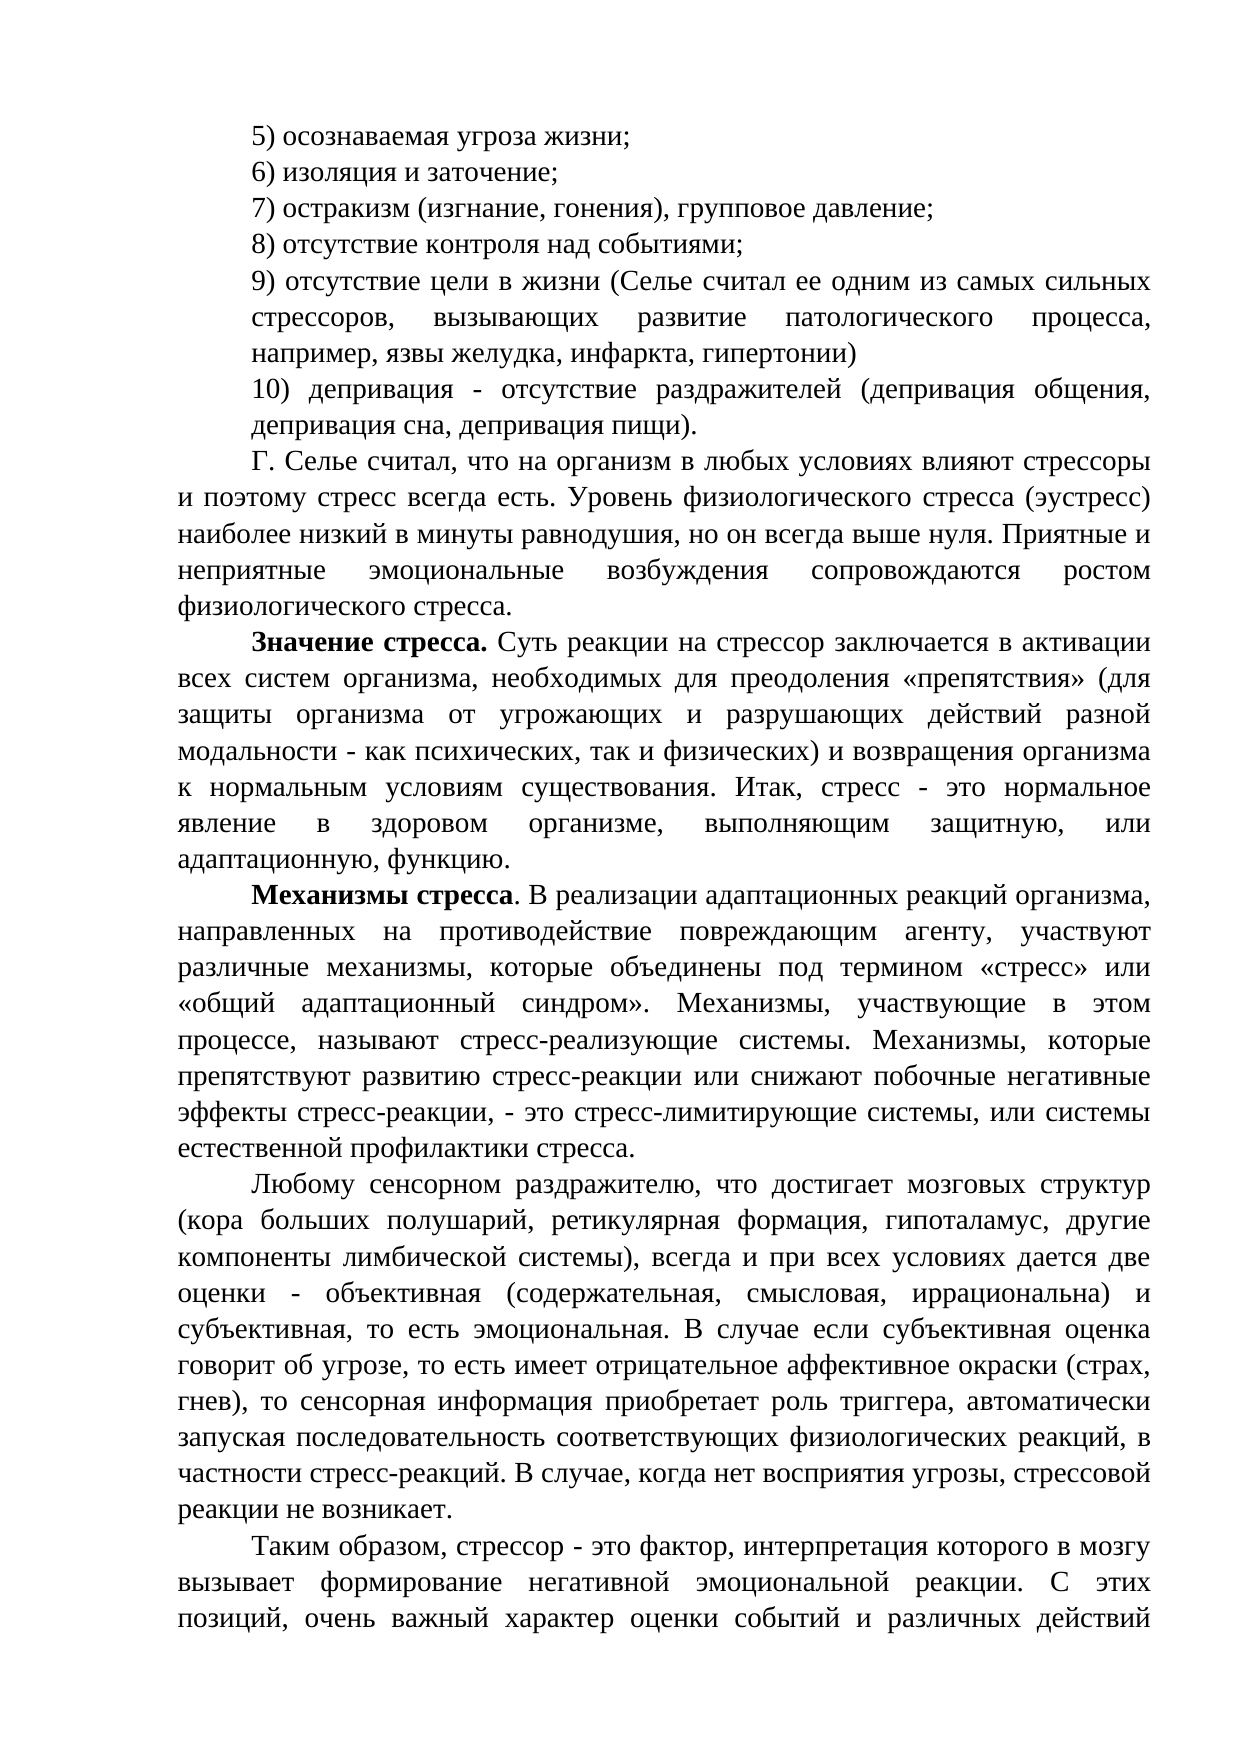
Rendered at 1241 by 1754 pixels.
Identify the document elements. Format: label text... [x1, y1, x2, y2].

text Механизмы стресса. В реализации адаптационных реакций организма, направленных на противодействие повреждающим агенту, участвуют различные механизмы, которые объединены под термином «стресс» или «общий адаптационный синдром». Механизмы, участвующие в этом процессе, называют стресс-реализующие системы. Механизмы, которые препятствуют развитию стресс-реакции или снижают побочные негативные эффекты стресс-реакции, - это стресс-лимитирующие системы, или системы естественной профилактики стресса. [177, 877, 1152, 1164]
text Любому сенсорном раздражителю, что достигает мозговых структур (кора больших полушарий, ретикулярная формация, гипоталамус, другие компоненты лимбической системы), всегда и при всех условиях дается две оценки - объективная (содержательная, смысловая, иррациональна) и субъективная, то есть эмоциональная. В случае если субъективная оценка говорит об угрозе, то есть имеет отрицательное аффективное окраски (страх, гнев), то сенсорная информация приобретает роль триггера, автоматически запуская последовательность соответствующих физиологических реакций, в частности стресс-реакций. В случае, когда нет восприятия угрозы, стрессовой реакции не возникает. [177, 1166, 1152, 1525]
text 8) отсутствие контроля над событиями; [251, 227, 1152, 260]
text 9) отсутствие цели в жизни (Селье считал ее одним из самых сильных стрессоров, вызывающих развитие патологического процесса, например, язвы желудка, инфаркта, гипертонии) [251, 263, 1152, 368]
text 7) остракизм (изгнание, гонения), групповое давление; [251, 190, 1152, 224]
text 10) депривация - отсутствие раздражителей (депривация общения, депривация сна, депривация пищи). [251, 371, 1152, 441]
text 5) осознаваемая угроза жизни; [251, 118, 1152, 152]
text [177, 1528, 1152, 1634]
text Значение стресса. Суть реакции на стрессор заключается в активации всех систем организма, необходимых для преодоления «препятствия» (для защиты организма от угрожающих и разрушающих действий разной модальности - как психических, так и физических) и возвращения организма к нормальным условиям существования. Итак, стресс - это нормальное явление в здоровом организме, выполняющим защитную, или адаптационную, функцию. [177, 624, 1152, 874]
text 6) изоляция и заточение; [251, 154, 1152, 188]
text Г. Селье считал, что на организм в любых условиях влияют стрессоры и поэтому стресс всегда есть. Уровень физиологического стресса (эустресс) наиболее низкий в минуты равнодушия, но он всегда выше нуля. Приятные и неприятные эмоциональные возбуждения сопровождаются ростом физиологического стресса. [177, 443, 1152, 622]
